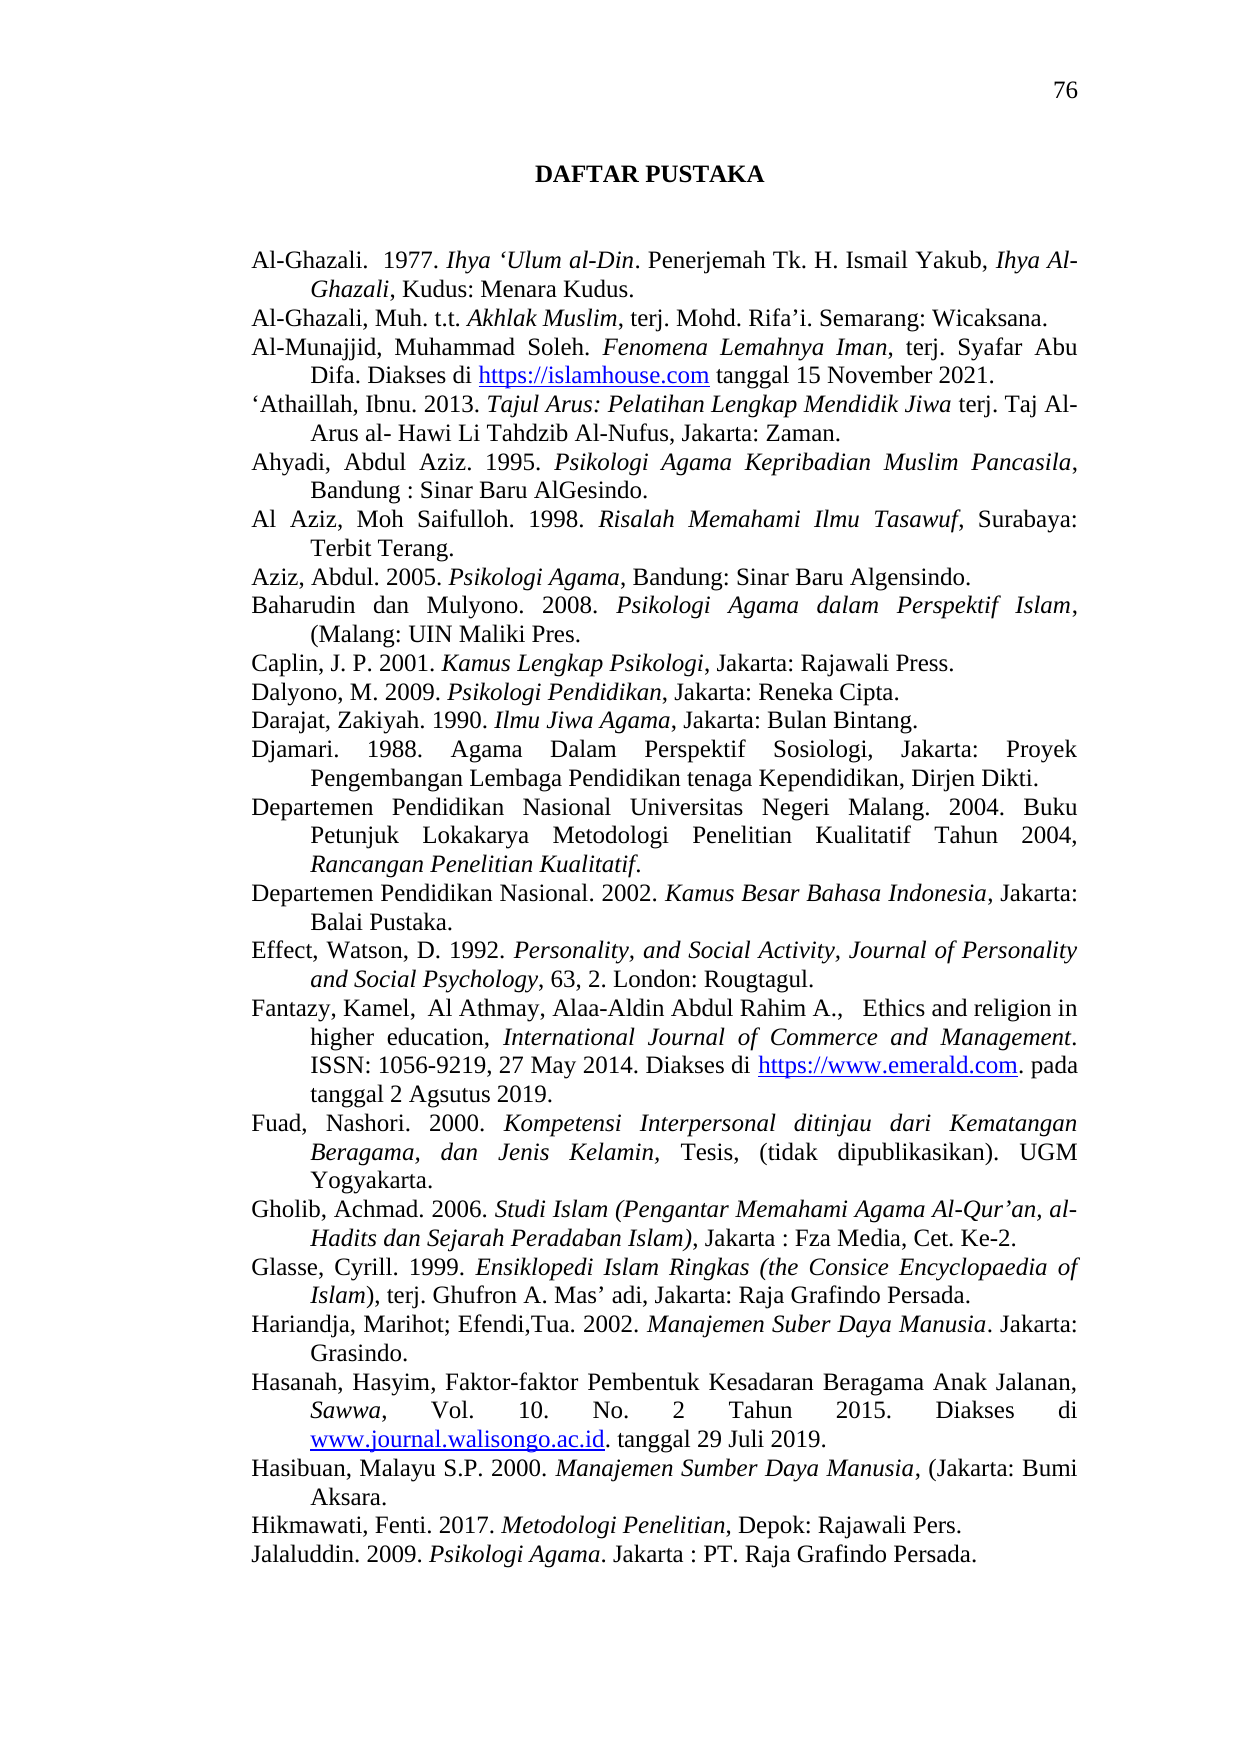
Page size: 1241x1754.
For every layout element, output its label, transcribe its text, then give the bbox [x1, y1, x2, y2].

text ‘Athaillah, Ibnu. 2013. Tajul Arus: Pelatihan Lengkap Mendidik Jiwa terj. Taj Al-Arus al- Hawi Li Tahdzib Al-Nufus, Jakarta: Zaman. [251, 389, 1078, 447]
text Hariandja, Marihot; Efendi,Tua. 2002. Manajemen Suber Daya Manusia. Jakarta: Grasindo. [251, 1309, 1078, 1367]
text Hasibuan, Malayu S.P. 2000. Manajemen Sumber Daya Manusia, (Jakarta: Bumi Aksara. [251, 1453, 1078, 1511]
text Darajat, Zakiyah. 1990. Ilmu Jiwa Agama, Jakarta: Bulan Bintang. [251, 706, 1078, 734]
text Dalyono, M. 2009. Psikologi Pendidikan, Jakarta: Reneka Cipta. [251, 677, 1078, 706]
text Al-Munajjid, Muhammad Soleh. Fenomena Lemahnya Iman, terj. Syafar Abu Difa. Diakses di https://islamhouse.com tanggal 15 November 2021. [251, 332, 1078, 389]
text DAFTAR PUSTAKA [222, 159, 1078, 188]
text Hasanah, Hasyim, Faktor-faktor Pembentuk Kesadaran Beragama Anak Jalanan, Sawwa, Vol. 10. No. 2 Tahun 2015. Diakses di www.journal.walisongo.ac.id. tanggal 29 Juli 2019. [251, 1367, 1078, 1453]
text Al Aziz, Moh Saifulloh. 1998. Risalah Memahami Ilmu Tasawuf, Surabaya: Terbit Terang. [251, 504, 1078, 562]
text Departemen Pendidikan Nasional Universitas Negeri Malang. 2004. Buku Petunjuk Lokakarya Metodologi Penelitian Kualitatif Tahun 2004, Rancangan Penelitian Kualitatif. [251, 792, 1078, 878]
text Djamari. 1988. Agama Dalam Perspektif Sosiologi, Jakarta: Proyek Pengembangan Lembaga Pendidikan tenaga Kependidikan, Dirjen Dikti. [251, 734, 1078, 792]
text Ahyadi, Abdul Aziz. 1995. Psikologi Agama Kepribadian Muslim Pancasila, Bandung : Sinar Baru AlGesindo. [251, 447, 1078, 504]
text Jalaluddin. 2009. Psikologi Agama. Jakarta : PT. Raja Grafindo Persada. [251, 1539, 1078, 1568]
text Al-Ghazali. 1977. Ihya ‘Ulum al-Din. Penerjemah Tk. H. Ismail Yakub, Ihya Al-Ghazali, Kudus: Menara Kudus. [251, 246, 1078, 303]
text Al-Ghazali, Muh. t.t. Akhlak Muslim, terj. Mohd. Rifa’i. Semarang: Wicaksana. [251, 303, 1078, 332]
text Hikmawati, Fenti. 2017. Metodologi Penelitian, Depok: Rajawali Pers. [251, 1511, 1078, 1539]
text Gholib, Achmad. 2006. Studi Islam (Pengantar Memahami Agama Al-Qur’an, al-Hadits dan Sejarah Peradaban Islam), Jakarta : Fza Media, Cet. Ke-2. [251, 1194, 1078, 1252]
text Baharudin dan Mulyono. 2008. Psikologi Agama dalam Perspektif Islam, (Malang: UIN Maliki Pres. [251, 591, 1078, 648]
text Aziz, Abdul. 2005. Psikologi Agama, Bandung: Sinar Baru Algensindo. [251, 562, 1078, 591]
text Effect, Watson, D. 1992. Personality, and Social Activity, Journal of Personality and Social Psychology, 63, 2. London: Rougtagul. [251, 936, 1078, 993]
text Fuad, Nashori. 2000. Kompetensi Interpersonal ditinjau dari Kematangan Beragama, dan Jenis Kelamin, Tesis, (tidak dipublikasikan). UGM Yogyakarta. [251, 1108, 1078, 1194]
text Caplin, J. P. 2001. Kamus Lengkap Psikologi, Jakarta: Rajawali Press. [222, 648, 1078, 677]
text Glasse, Cyrill. 1999. Ensiklopedi Islam Ringkas (the Consice Encyclopaedia of Islam), terj. Ghufron A. Mas’ adi, Jakarta: Raja Grafindo Persada. [251, 1252, 1078, 1309]
text Fantazy, Kamel, Al Athmay, Alaa-Aldin Abdul Rahim A., Ethics and religion in higher education, International Journal of Commerce and Management. ISSN: 1056-9219, 27 May 2014. Diakses di https://www.emerald.com. pada tanggal 2 Agsutus 2019. [251, 993, 1078, 1108]
text Departemen Pendidikan Nasional. 2002. Kamus Besar Bahasa Indonesia, Jakarta: Balai Pustaka. [251, 878, 1078, 936]
